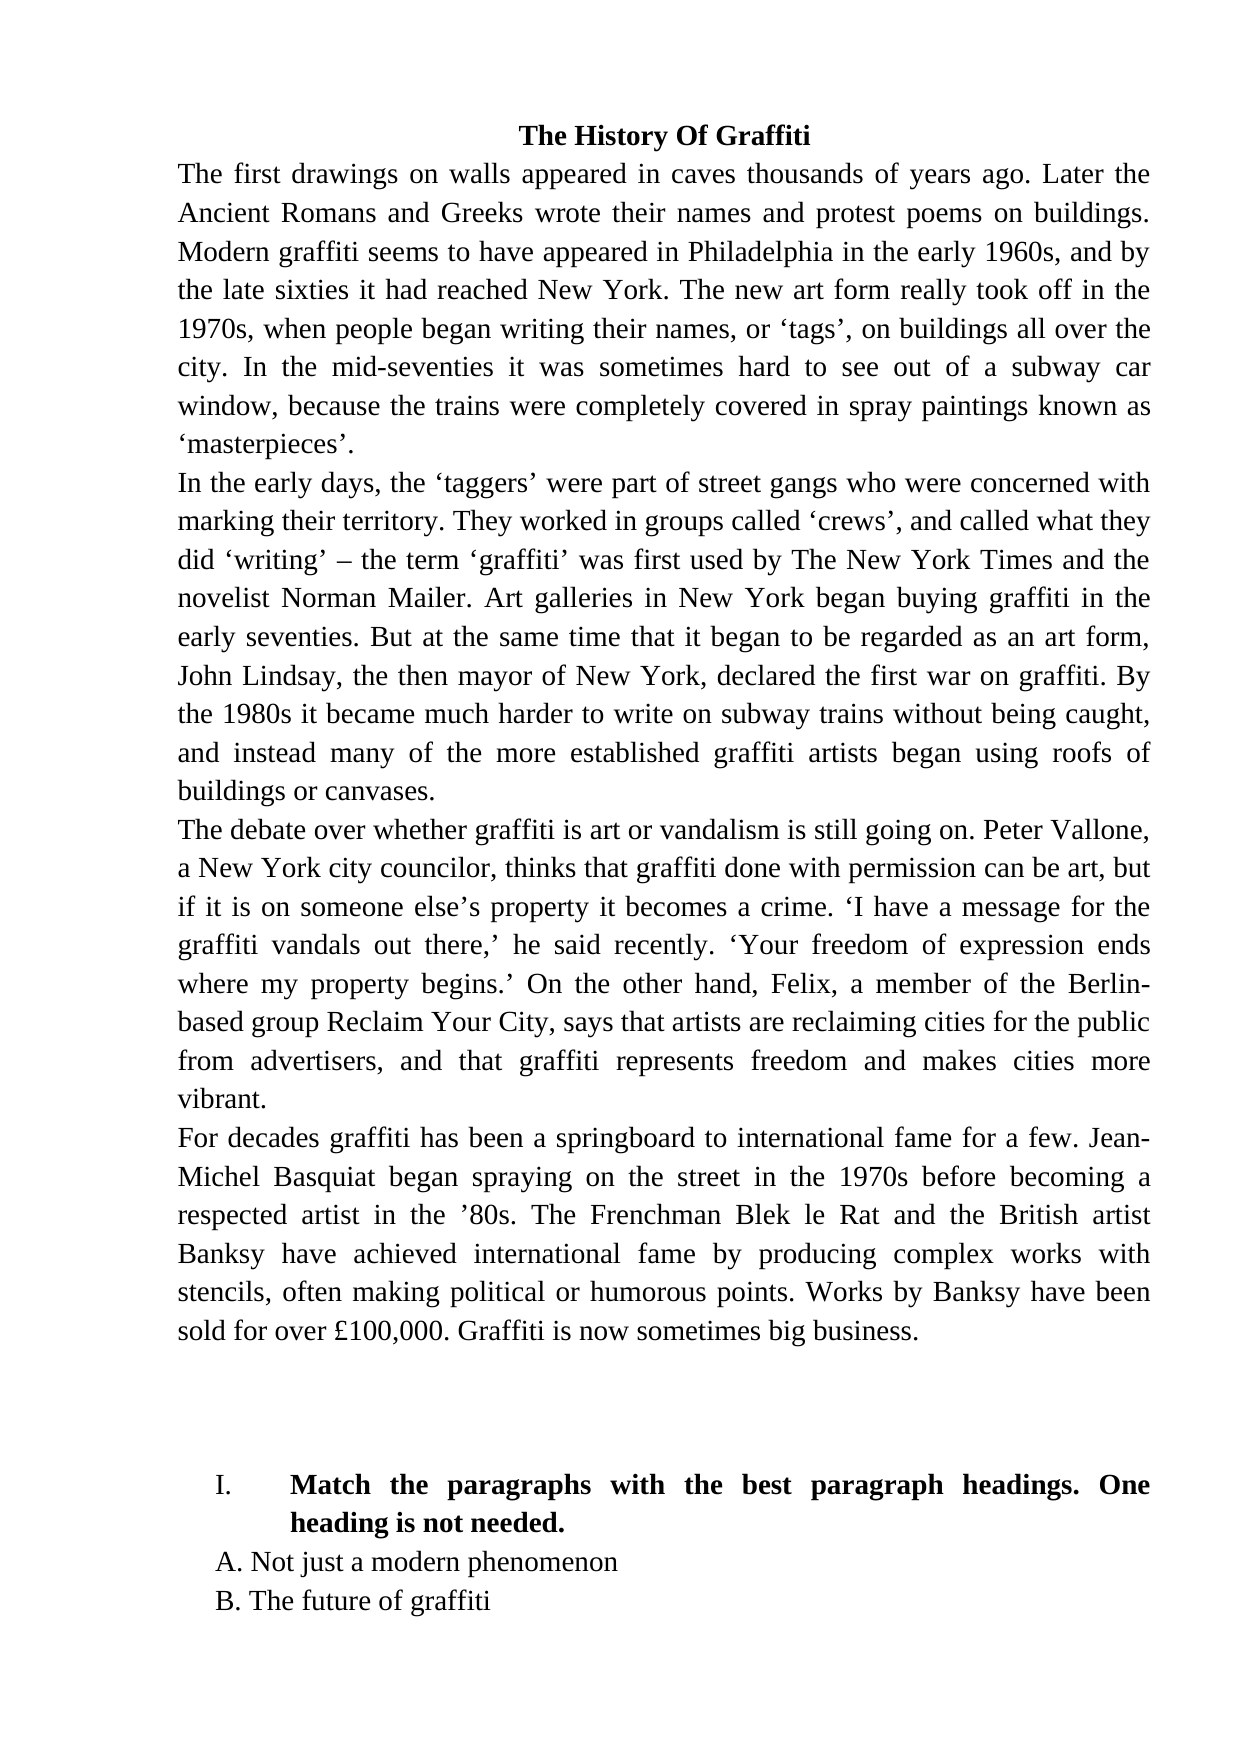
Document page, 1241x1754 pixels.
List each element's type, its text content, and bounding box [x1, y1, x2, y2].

text The debate over whether graffiti is art or vandalism is still going on. Peter Vallone, a New York city councilor, thinks that graffiti done with permission can be art, but if it is on someone else’s property it becomes a crime. ‘I have a message for the graffiti vandals out there,’ he said recently. ‘Your freedom of expression ends where my property begins.’ On the other hand, Felix, a member of the Berlin-based group Reclaim Your City, says that artists are reclaiming cities for the public from advertisers, and that graffiti represents freedom and makes cities more vibrant. [177, 812, 1152, 1115]
text The History Of Graffiti [177, 118, 1152, 152]
text In the early days, the ‘taggers’ were part of street gangs who were concerned with marking their territory. They worked in groups called ‘crews’, and called what they did ‘writing’ – the term ‘graffiti’ was first used by The New York Times and the novelist Norman Mailer. Art galleries in New York began buying graffiti in the early seventies. But at the same time that it began to be regarded as an art form, John Lindsay, the then mayor of New York, declared the first war on graffiti. By the 1980s it became much harder to write on subway trains without being caught, and instead many of the more established graffiti artists began using roofs of buildings or canvases. [177, 465, 1152, 807]
list Match the paragraphs with the best paragraph headings. One heading is not needed. [215, 1467, 1152, 1539]
text B. The future of graffiti [215, 1583, 1152, 1616]
text For decades graffiti has been a springboard to international fame for a few. Jean-Michel Basquiat began spraying on the street in the 1970s before becoming a respected artist in the ’80s. The Frenchman Blek le Rat and the British artist Banksy have achieved international fame by producing complex works with stencils, often making political or humorous points. Works by Banksy have been sold for over £100,000. Graffiti is now sometimes big business. [177, 1120, 1152, 1346]
text The first drawings on walls appeared in caves thousands of years ago. Later the Ancient Romans and Greeks wrote their names and protest poems on buildings. Modern graffiti seems to have appeared in Philadelphia in the early 1960s, and by the late sixties it had reached New York. The new art form really took off in the 1970s, when people began writing their names, or ‘tags’, on buildings all over the city. In the mid-seventies it was sometimes hard to see out of a subway car window, because the trains were completely covered in spray paintings known as ‘masterpieces’. [177, 157, 1152, 460]
text A. Not just a modern phenomenon [215, 1544, 1152, 1578]
